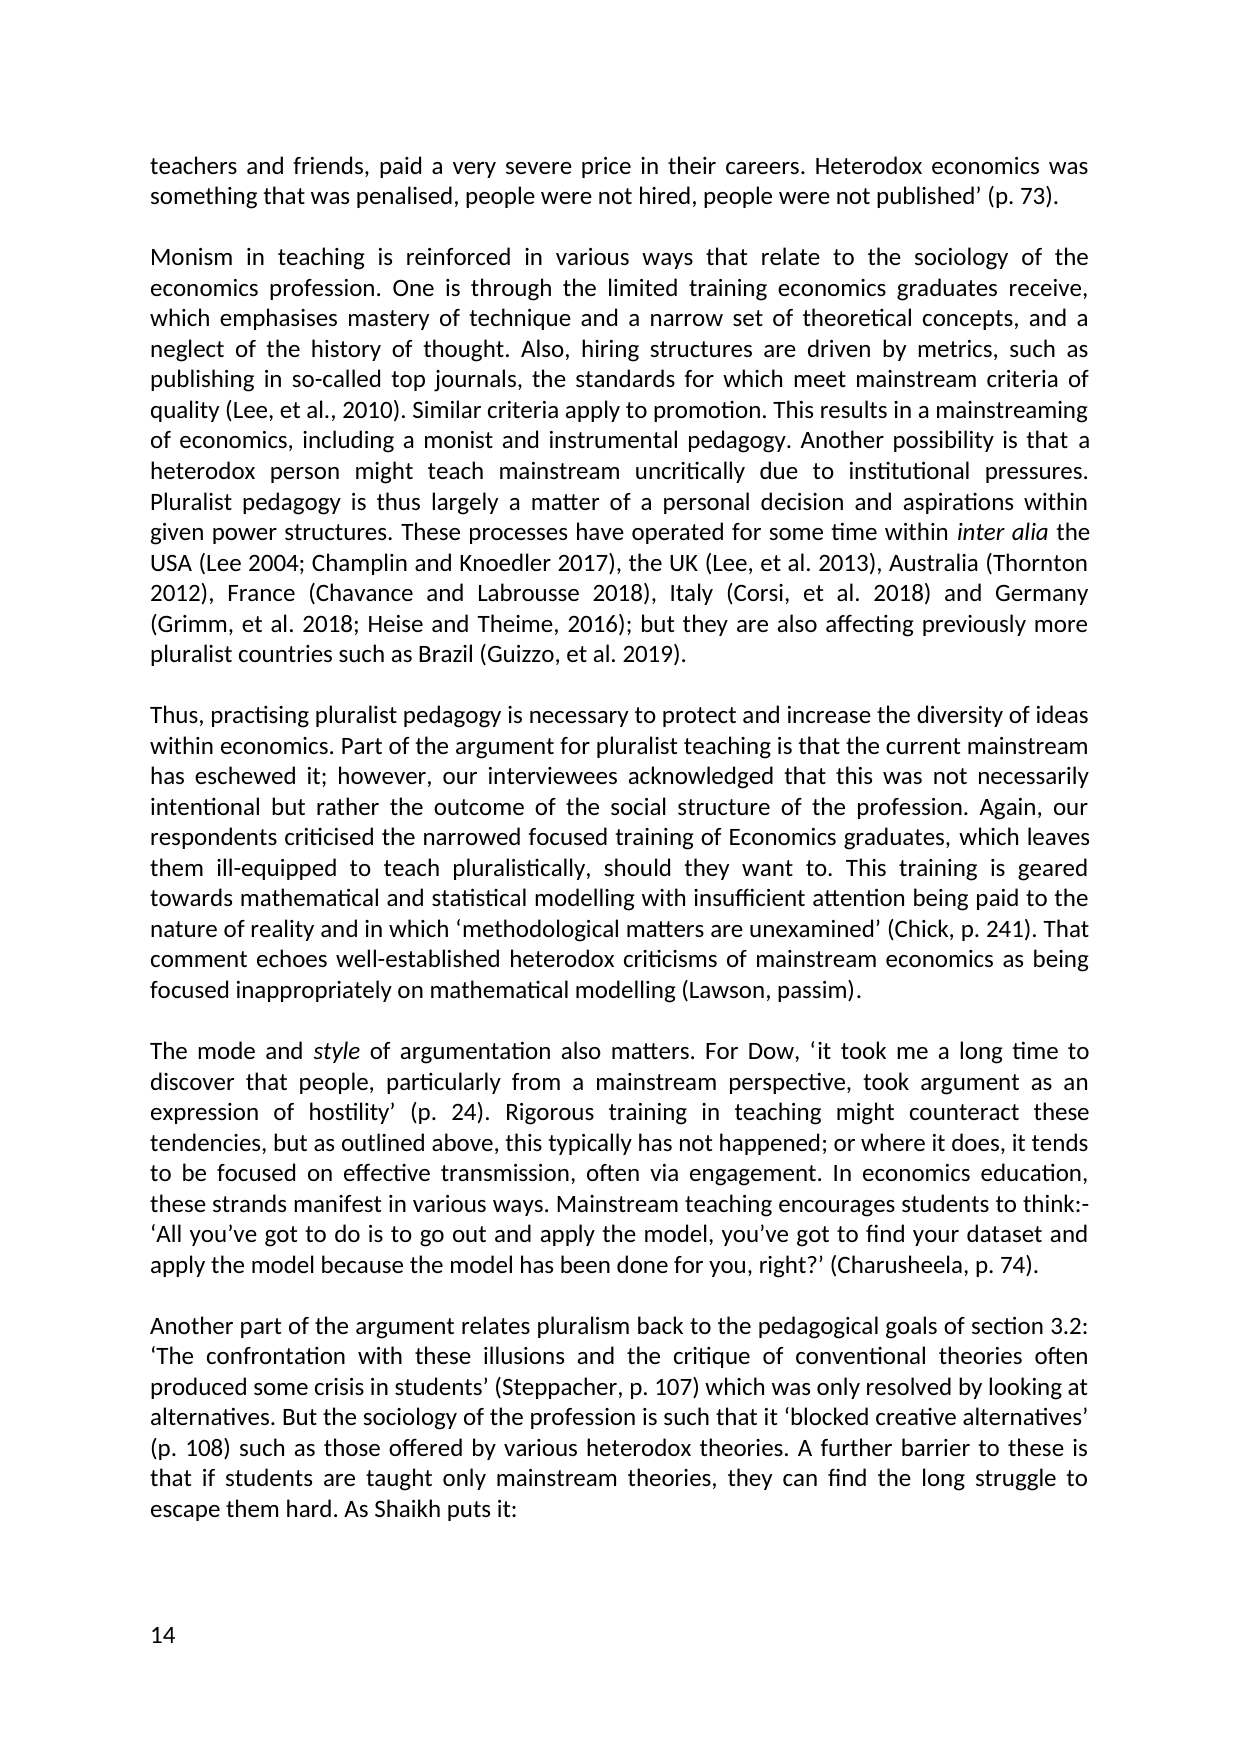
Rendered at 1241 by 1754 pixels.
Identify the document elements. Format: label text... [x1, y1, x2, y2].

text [150, 150, 1090, 211]
text The mode and style of argumentation also matters. For Dow, ‘it took me a long time to discover that people, particularly from a mainstream perspective, took argument as an expression of hostility’ (p. 24). Rigorous training in teaching might counteract these tendencies, but as outlined above, this typically has not happened; or where it does, it tends to be focused on effective transmission, often via engagement. In economics education, these strands manifest in various ways. Mainstream teaching encourages students to think:- ‘All you’ve got to do is to go out and apply the model, you’ve got to find your dataset and apply the model because the model has been done for you, right?’ (Charusheela, p. 74). [150, 1035, 1090, 1279]
text Another part of the argument relates pluralism back to the pedagogical goals of section 3.2: ‘The confrontation with these illusions and the critique of conventional theories often produced some crisis in students’ (Steppacher, p. 107) which was only resolved by looking at alternatives. But the sociology of the profession is such that it ‘blocked creative alternatives’ (p. 108) such as those offered by various heterodox theories. A further barrier to these is that if students are taught only mainstream theories, they can find the long struggle to escape them hard. As Shaikh puts it: [150, 1310, 1090, 1523]
text Thus, practising pluralist pedagogy is necessary to protect and increase the diversity of ideas within economics. Part of the argument for pluralist teaching is that the current mainstream has eschewed it; however, our interviewees acknowledged that this was not necessarily intentional but rather the outcome of the social structure of the profession. Again, our respondents criticised the narrowed focused training of Economics graduates, which leaves them ill-equipped to teach pluralistically, should they want to. This training is geared towards mathematical and statistical modelling with insufficient attention being paid to the nature of reality and in which ‘methodological matters are unexamined’ (Chick, p. 241). That comment echoes well-established heterodox criticisms of mainstream economics as being focused inappropriately on mathematical modelling (Lawson, passim). [150, 699, 1090, 1004]
text Monism in teaching is reinforced in various ways that relate to the sociology of the economics profession. One is through the limited training economics graduates receive, which emphasises mastery of technique and a narrow set of theoretical concepts, and a neglect of the history of thought. Also, hiring structures are driven by metrics, such as publishing in so-called top journals, the standards for which meet mainstream criteria of quality (Lee, et al., 2010). Similar criteria apply to promotion. This results in a mainstreaming of economics, including a monist and instrumental pedagogy. Another possibility is that a heterodox person might teach mainstream uncritically due to institutional pressures. Pluralist pedagogy is thus largely a matter of a personal decision and aspirations within given power structures. These processes have operated for some time within inter alia the USA (Lee 2004; Champlin and Knoedler 2017), the UK (Lee, et al. 2013), Australia (Thornton 2012), France (Chavance and Labrousse 2018), Italy (Corsi, et al. 2018) and Germany (Grimm, et al. 2018; Heise and Theime, 2016); but they are also affecting previously more pluralist countries such as Brazil (Guizzo, et al. 2019). [150, 242, 1090, 669]
